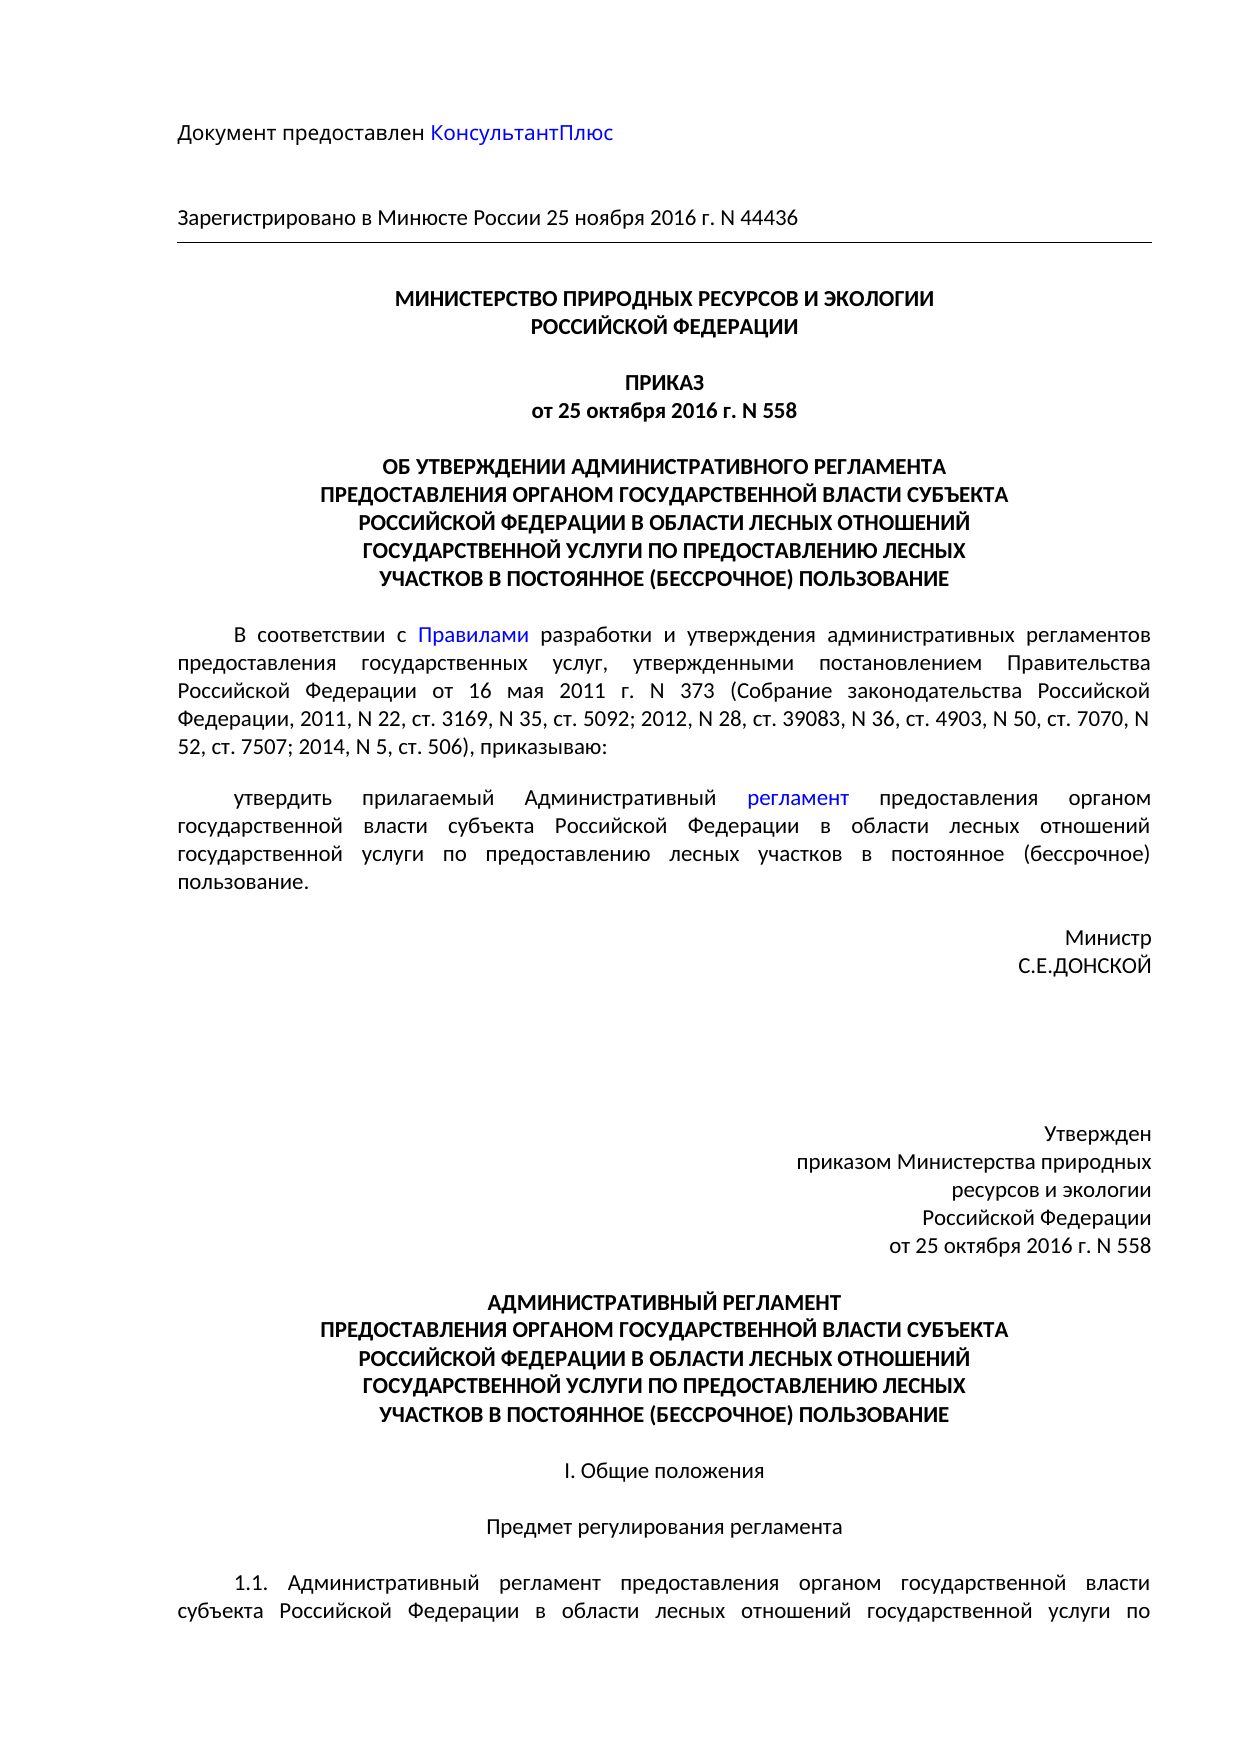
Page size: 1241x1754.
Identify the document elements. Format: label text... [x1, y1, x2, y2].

text Предмет регулирования регламента [177, 1512, 1152, 1540]
title РОССИЙСКОЙ ФЕДЕРАЦИИ В ОБЛАСТИ ЛЕСНЫХ ОТНОШЕНИЙ [177, 1344, 1152, 1372]
text от 25 октября 2016 г. N 558 [177, 1232, 1152, 1259]
text С.Е.ДОНСКОЙ [177, 951, 1152, 979]
text Утвержден [177, 1119, 1152, 1147]
title ГОСУДАРСТВЕННОЙ УСЛУГИ ПО ПРЕДОСТАВЛЕНИЮ ЛЕСНЫХ [177, 1372, 1152, 1400]
title ПРЕДОСТАВЛЕНИЯ ОРГАНОМ ГОСУДАРСТВЕННОЙ ВЛАСТИ СУБЪЕКТА [177, 480, 1152, 508]
text В соответствии с Правилами разработки и утверждения административных регламентов предоставления государственных услуг, утвержденными постановлением Правительства Российской Федерации от 16 мая 2011 г. N 373 (Собрание законодательства Российской Федерации, 2011, N 22, ст. 3169, N 35, ст. 5092; 2012, N 28, ст. 39083, N 36, ст. 4903, N 50, ст. 7070, N 52, ст. 7507; 2014, N 5, ст. 506), приказываю: [177, 620, 1152, 760]
title УЧАСТКОВ В ПОСТОЯННОЕ (БЕССРОЧНОЕ) ПОЛЬЗОВАНИЕ [177, 564, 1152, 592]
text I. Общие положения [177, 1456, 1152, 1484]
title ГОСУДАРСТВЕННОЙ УСЛУГИ ПО ПРЕДОСТАВЛЕНИЮ ЛЕСНЫХ [177, 536, 1152, 564]
text утвердить прилагаемый Административный регламент предоставления органом государственной власти субъекта Российской Федерации в области лесных отношений государственной услуги по предоставлению лесных участков в постоянное (бессрочное) пользование. [177, 783, 1152, 895]
text Зарегистрировано в Минюсте России 25 ноября 2016 г. N 44436 [177, 203, 1152, 231]
text Российской Федерации [177, 1203, 1152, 1232]
text Министр [177, 923, 1152, 951]
title УЧАСТКОВ В ПОСТОЯННОЕ (БЕССРОЧНОЕ) ПОЛЬЗОВАНИЕ [177, 1400, 1152, 1428]
text ресурсов и экологии [177, 1176, 1152, 1203]
title Документ предоставлен КонсультантПлюс [177, 118, 1152, 175]
title РОССИЙСКОЙ ФЕДЕРАЦИИ [177, 312, 1152, 340]
title МИНИСТЕРСТВО ПРИРОДНЫХ РЕСУРСОВ И ЭКОЛОГИИ [177, 284, 1152, 312]
title ПРЕДОСТАВЛЕНИЯ ОРГАНОМ ГОСУДАРСТВЕННОЙ ВЛАСТИ СУБЪЕКТА [177, 1316, 1152, 1344]
title РОССИЙСКОЙ ФЕДЕРАЦИИ В ОБЛАСТИ ЛЕСНЫХ ОТНОШЕНИЙ [177, 508, 1152, 536]
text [177, 1568, 1152, 1624]
title ПРИКАЗ [177, 368, 1152, 396]
title АДМИНИСТРАТИВНЫЙ РЕГЛАМЕНТ [177, 1288, 1152, 1316]
text приказом Министерства природных [177, 1147, 1152, 1176]
title от 25 октября 2016 г. N 558 [177, 396, 1152, 424]
title ОБ УТВЕРЖДЕНИИ АДМИНИСТРАТИВНОГО РЕГЛАМЕНТА [177, 452, 1152, 480]
